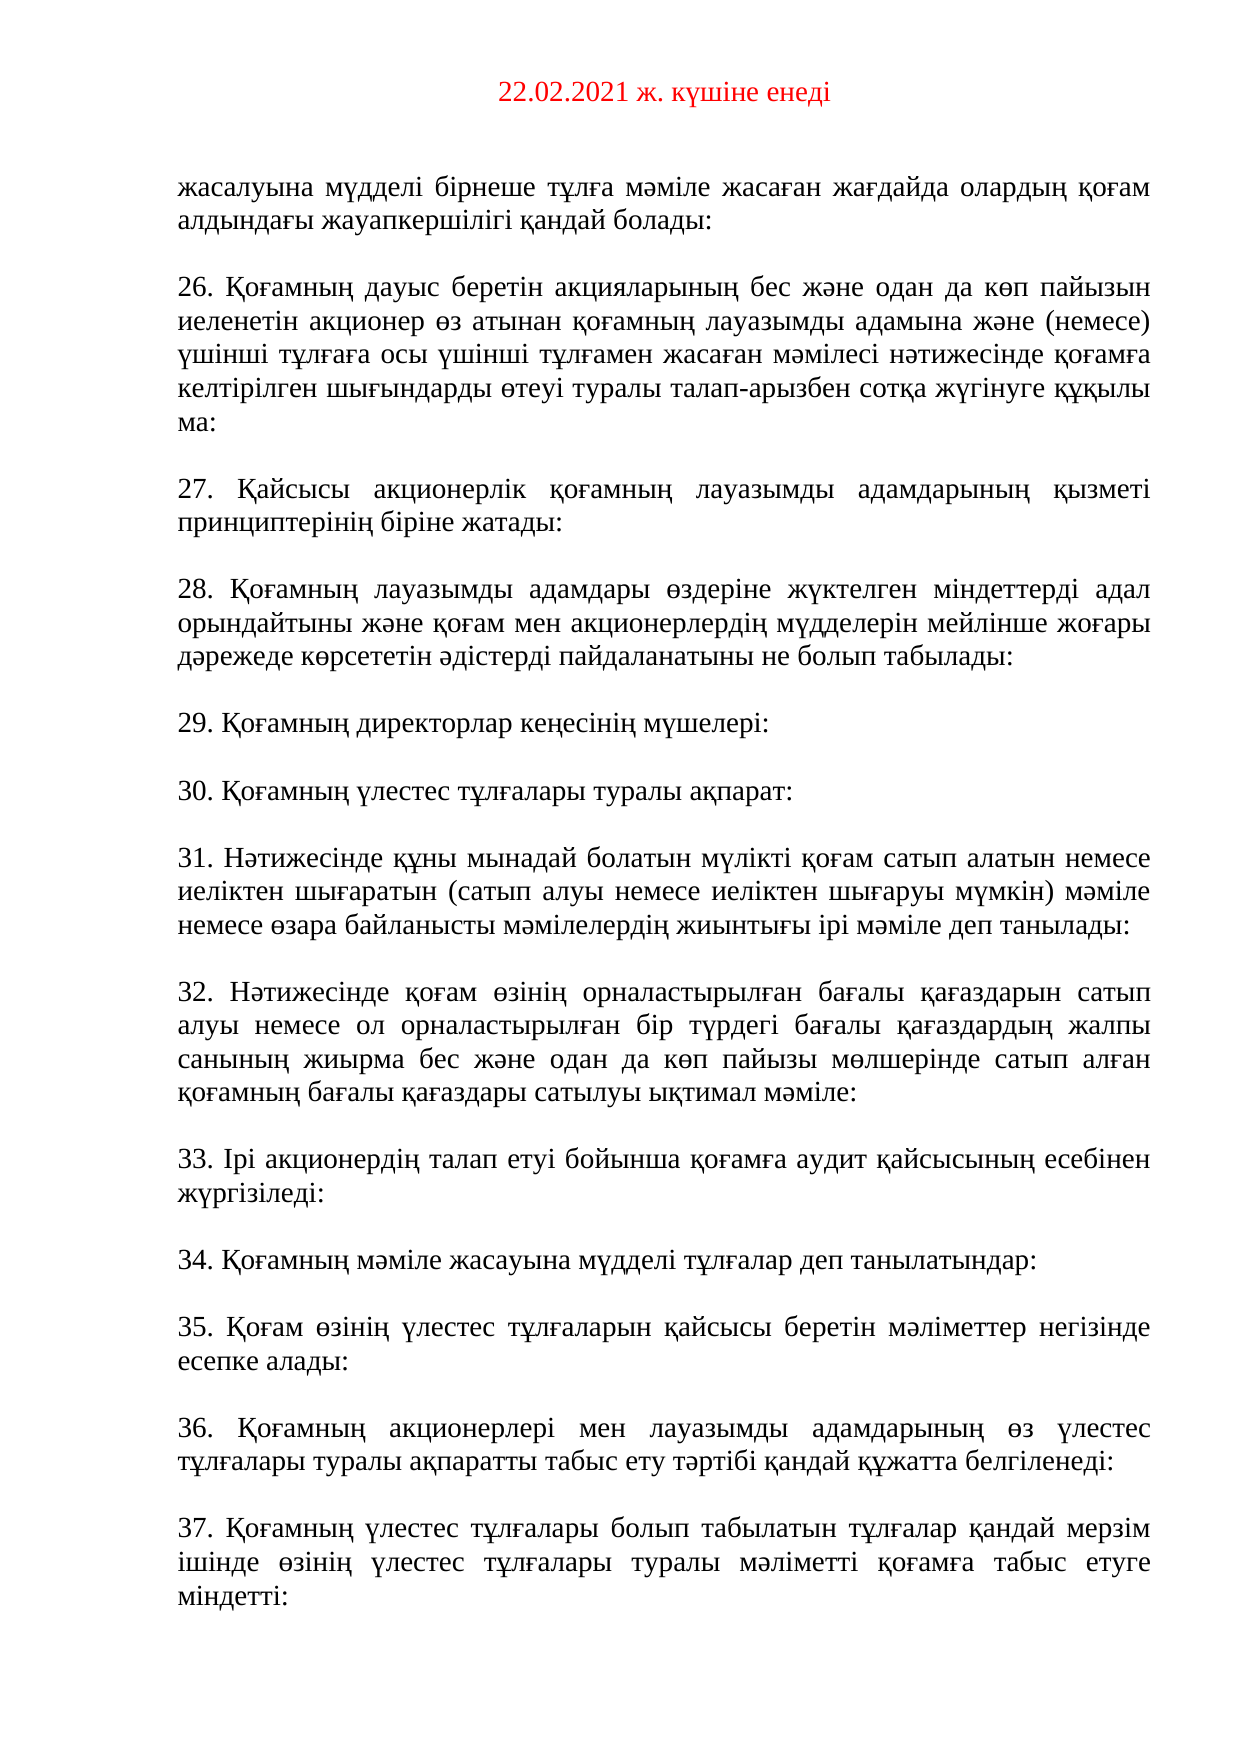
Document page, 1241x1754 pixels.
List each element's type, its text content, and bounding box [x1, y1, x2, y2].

text 31. Нәтижесінде құны мынадай болатын мүлікті қоғам сатып алатын немесе иеліктен шығаратын (сатып алуы немесе иеліктен шығаруы мүмкін) мәміле немесе өзара байланысты мәмілелердің жиынтығы ірі мәміле деп танылады: [177, 840, 1152, 940]
text 27. Қайсысы акционерлік қоғамның лауазымды адамдарының қызметі принциптерінің біріне жатады: [177, 471, 1152, 538]
text 32. Нәтижесінде қоғам өзінің орналастырылған бағалы қағаздарын сатып алуы немесе ол орналастырылған бір түрдегі бағалы қағаздардың жалпы санының жиырма бес және одан да көп пайызы мөлшерінде сатып алған қоғамның бағалы қағаздары сатылуы ықтимал мәміле: [177, 974, 1152, 1108]
text 30. Қоғамның үлестес тұлғалары туралы ақпарат: [177, 773, 1152, 806]
text 34. Қоғамның мәміле жасауына мүдделі тұлғалар деп танылатындар: [177, 1242, 1152, 1276]
text 37. Қоғамның үлестес тұлғалары болып табылатын тұлғалар қандай мерзім ішінде өзінің үлестес тұлғалары туралы мәліметті қоғамға табыс етуге міндетті: [177, 1511, 1152, 1611]
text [177, 169, 1152, 236]
text 28. Қоғамның лауазымды адамдары өздеріне жүктелген міндеттерді адал орындайтыны және қоғам мен акционерлердің мүдделерін мейлінше жоғары дәрежеде көрсететін әдістерді пайдаланатыны не болып табылады: [177, 571, 1152, 672]
text 26. Қоғамның дауыс беретін акцияларының бес және одан да көп пайызын иеленетін акционер өз атынан қоғамның лауазымды адамына және (немесе) үшінші тұлғаға осы үшінші тұлғамен жасаған мәмілесі нәтижесінде қоғамға келтірілген шығындарды өтеуі туралы талап-арызбен сотқа жүгінуге құқылы ма: [177, 269, 1152, 437]
text 33. Ірі акционердің талап етуі бойынша қоғамға аудит қайсысының есебінен жүргізіледі: [177, 1142, 1152, 1209]
text 36. Қоғамның акционерлері мен лауазымды адамдарының өз үлестес тұлғалары туралы ақпаратты табыс ету тәртібі қандай құжатта белгіленеді: [177, 1410, 1152, 1477]
text 29. Қоғамның директорлар кеңесінің мүшелері: [177, 706, 1152, 739]
text 35. Қоғам өзінің үлестес тұлғаларын қайсысы беретін мәліметтер негізінде есепке алады: [177, 1309, 1152, 1376]
